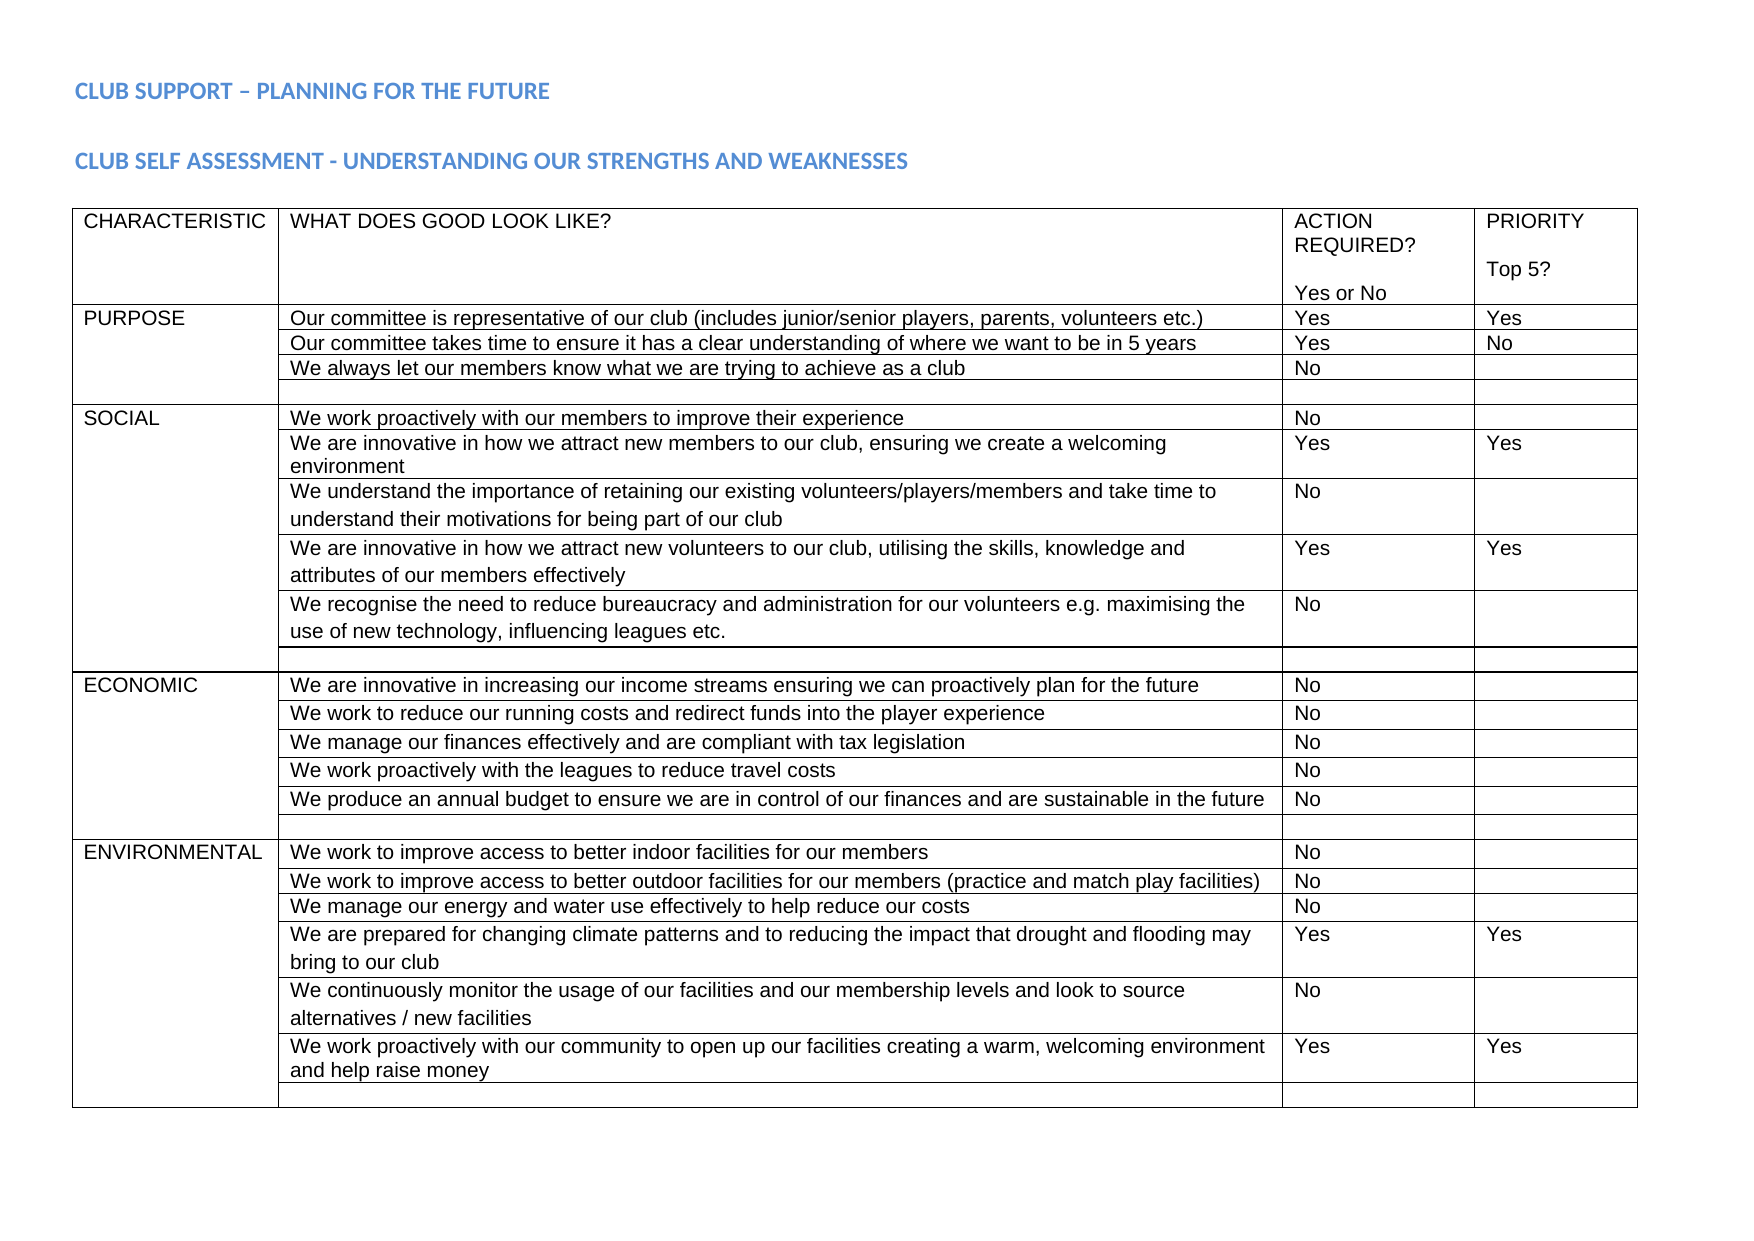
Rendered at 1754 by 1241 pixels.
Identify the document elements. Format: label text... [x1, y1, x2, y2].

table_header PRIORITY Top 5? [1475, 209, 1637, 304]
table_cell We work to improve access to better indoor facilities for our members [279, 840, 1282, 868]
table_cell We are innovative in how we attract new volunteers to our club, utilising the skills, knowledge and attributes of our members effectively [279, 535, 1282, 590]
table_cell No [1283, 730, 1474, 757]
table_cell [1283, 380, 1474, 404]
table_cell [1283, 1083, 1474, 1107]
table_cell Yes [1283, 1034, 1474, 1082]
table_cell [1475, 730, 1637, 757]
table_cell [1475, 673, 1637, 700]
table_cell [1475, 355, 1637, 379]
table_cell [279, 1083, 1282, 1107]
table_cell No [1475, 330, 1637, 354]
table_cell ECONOMIC [73, 673, 278, 839]
table_cell [1475, 1083, 1637, 1107]
table_cell No [1283, 840, 1474, 868]
table_cell No [1283, 701, 1474, 728]
table_header WHAT DOES GOOD LOOK LIKE? [279, 209, 1282, 304]
table_cell No [1283, 869, 1474, 893]
table_cell We understand the importance of retaining our existing volunteers/players/members and take time to understand their motivations for being part of our club [279, 479, 1282, 534]
table_cell Yes [1475, 1034, 1637, 1082]
table_cell [1475, 815, 1637, 839]
table_cell We are innovative in how we attract new members to our club, ensuring we create a welcoming environment [279, 430, 1282, 478]
table_cell We recognise the need to reduce bureaucracy and administration for our volunteers e.g. maximising the use of new technology, influencing leagues etc. [279, 591, 1282, 646]
table_cell No [1283, 591, 1474, 646]
table_cell We are prepared for changing climate patterns and to reducing the impact that drought and flooding may bring to our club [279, 922, 1282, 977]
table_cell No [1283, 978, 1474, 1033]
table_cell [279, 815, 1282, 839]
table_cell [1475, 758, 1637, 786]
table_cell [1475, 591, 1637, 646]
table_cell Yes [1283, 305, 1474, 329]
table_cell We manage our energy and water use effectively to help reduce our costs [279, 894, 1282, 921]
text CLUB SUPPORT – PLANNING FOR THE FUTURE [75, 75, 1679, 106]
table_cell Yes [1475, 922, 1637, 977]
table_cell Yes [1283, 922, 1474, 977]
table_cell No [1283, 479, 1474, 534]
table_cell We work proactively with our members to improve their experience [279, 405, 1282, 429]
table_cell No [1283, 405, 1474, 429]
table_cell Our committee is representative of our club (includes junior/senior players, parents, volunteers etc.) [279, 305, 1282, 329]
table_cell No [1283, 673, 1474, 700]
table_cell [1475, 479, 1637, 534]
table_cell Yes [1283, 430, 1474, 478]
table_cell We work proactively with our community to open up our facilities creating a warm, welcoming environment and help raise money [279, 1034, 1282, 1082]
table_cell No [1283, 355, 1474, 379]
table_cell We work to improve access to better outdoor facilities for our members (practice and match play facilities) [279, 869, 1282, 893]
table_cell [1475, 701, 1637, 728]
table_cell Our committee takes time to ensure it has a clear understanding of where we want to be in 5 years [279, 330, 1282, 354]
table_cell No [1283, 758, 1474, 786]
table_cell [1475, 787, 1637, 814]
table_cell We produce an annual budget to ensure we are in control of our finances and are sustainable in the future [279, 787, 1282, 814]
table_cell Yes [1475, 430, 1637, 478]
table_cell Yes [1283, 535, 1474, 590]
table_cell No [1283, 894, 1474, 921]
table_cell We always let our members know what we are trying to achieve as a club [279, 355, 1282, 379]
table_cell ENVIRONMENTAL [73, 840, 278, 1107]
table_cell Yes [1475, 535, 1637, 590]
table_cell [1283, 815, 1474, 839]
table_cell SOCIAL [73, 405, 278, 671]
table_cell We continuously monitor the usage of our facilities and our membership levels and look to source alternatives / new facilities [279, 978, 1282, 1033]
table_cell [1475, 380, 1637, 404]
table_header CHARACTERISTIC [73, 209, 278, 304]
table_cell [1475, 648, 1637, 671]
table_cell [279, 380, 1282, 404]
table_cell [1475, 405, 1637, 429]
table_cell Yes [1283, 330, 1474, 354]
table_cell No [1283, 787, 1474, 814]
table_cell Yes [1475, 305, 1637, 329]
table_cell We manage our finances effectively and are compliant with tax legislation [279, 730, 1282, 757]
table_cell We work to reduce our running costs and redirect funds into the player experience [279, 701, 1282, 728]
table_cell We work proactively with the leagues to reduce travel costs [279, 758, 1282, 786]
table_cell PURPOSE [73, 305, 278, 404]
table_cell [279, 648, 1282, 671]
table_cell We are innovative in increasing our income streams ensuring we can proactively plan for the future [279, 673, 1282, 700]
table_cell [1475, 894, 1637, 921]
text CLUB SELF ASSESSMENT - UNDERSTANDING OUR STRENGTHS AND WEAKNESSES [75, 145, 1679, 176]
table_cell [1475, 869, 1637, 893]
table_cell [1475, 978, 1637, 1033]
table_cell [1283, 648, 1474, 671]
table_cell [1475, 840, 1637, 868]
table_header ACTION REQUIRED? Yes or No [1283, 209, 1474, 304]
